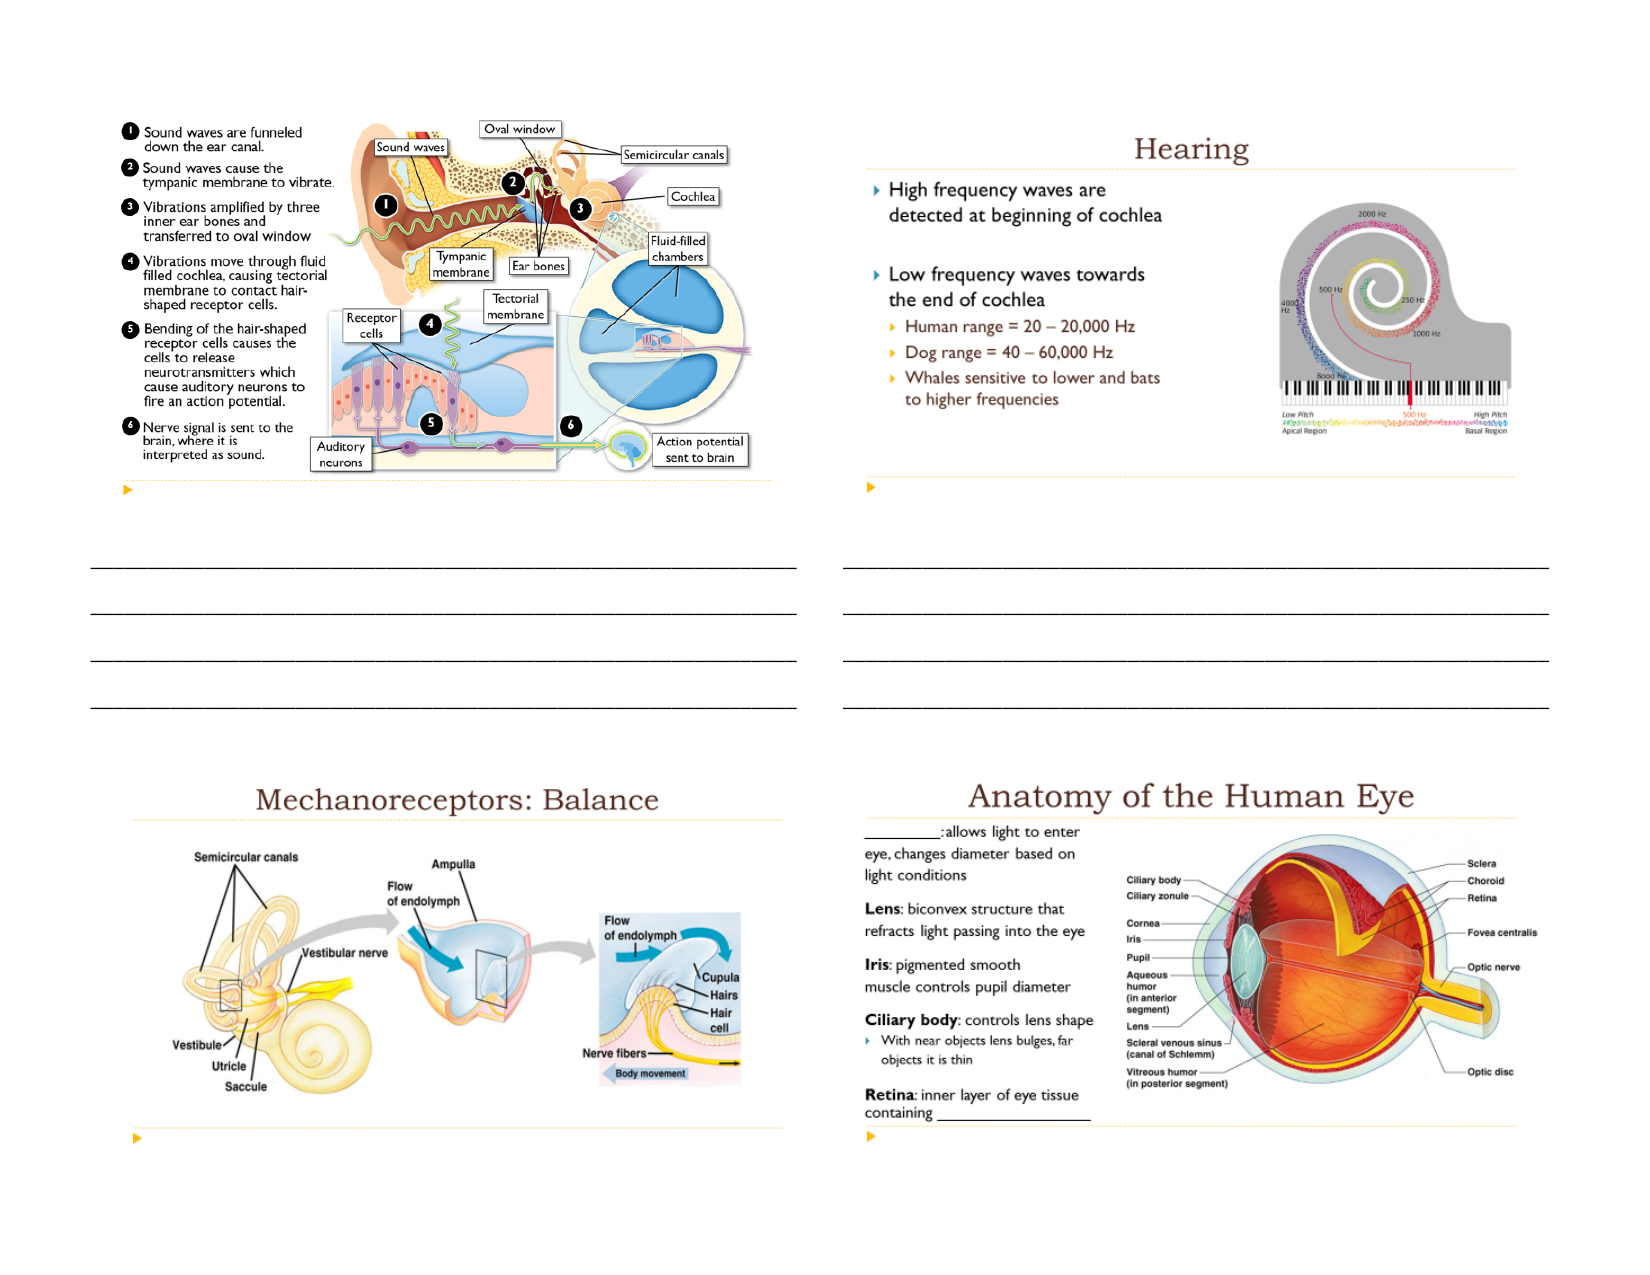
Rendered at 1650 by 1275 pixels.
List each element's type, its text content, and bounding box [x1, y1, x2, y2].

text ______________________________________________________________ ______________________________________________________________ [75, 684, 1575, 712]
picture [87, 103, 808, 509]
text ______________________________________________________________ ______________________________________________________________ [75, 637, 1575, 666]
picture [831, 101, 1552, 507]
text ______________________________________________________________ ______________________________________________________________ [75, 544, 1575, 572]
picture [97, 752, 818, 1158]
text ______________________________________________________________ ______________________________________________________________ [75, 591, 1575, 619]
picture [831, 750, 1552, 1156]
